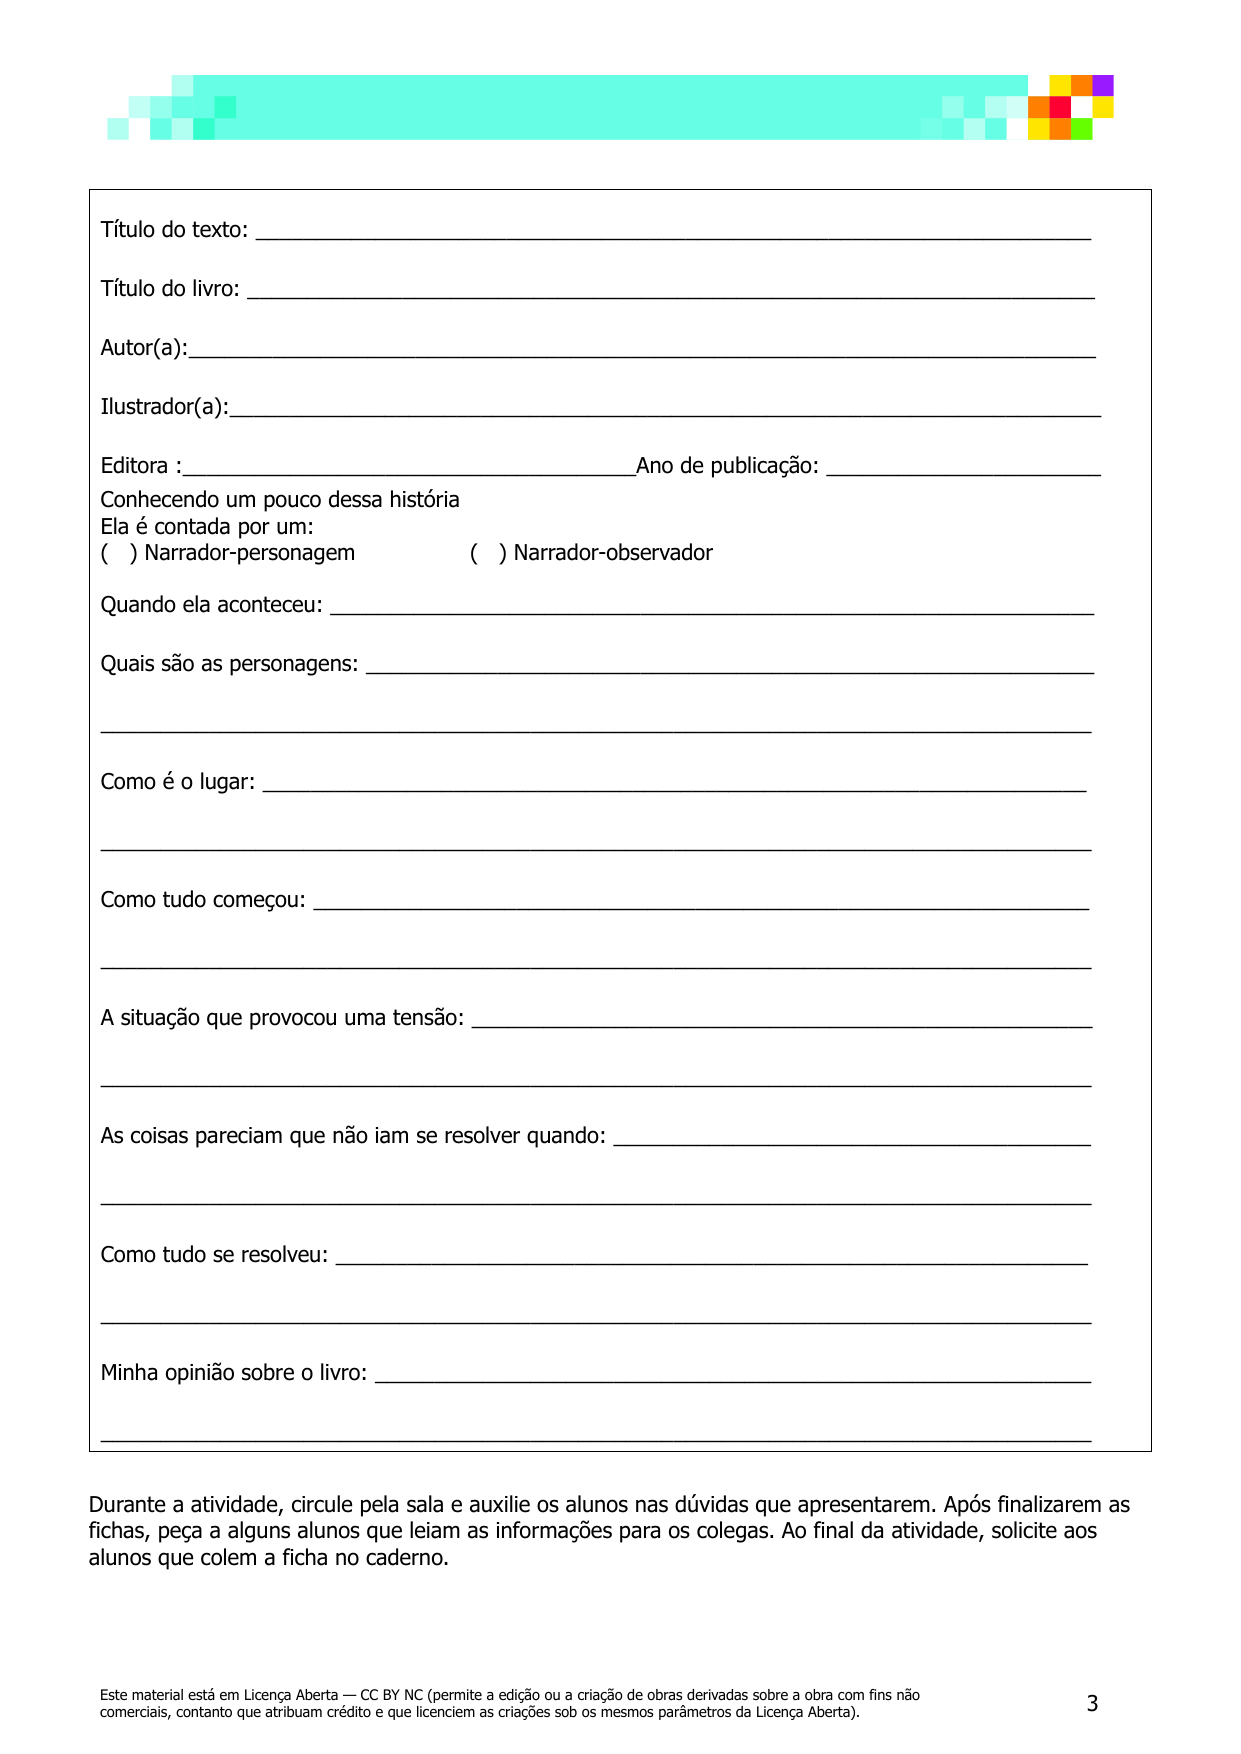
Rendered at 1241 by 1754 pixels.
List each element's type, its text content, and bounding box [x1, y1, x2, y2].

table_header Título do texto: ______________________________________________________________________ Título do livro: _______________________________________________________________________ Autor(a):____________________________________________________________________________ Ilustrador(a):_________________________________________________________________________ Editora :______________________________________Ano de publicação: _______________________ Conhecendo um pouco dessa história Ela é contada por um: ( ) Narrador-personagem ( ) Narrador-observador Quando ela aconteceu: ________________________________________________________________ Quais são as personagens: _____________________________________________________________ ___________________________________________________________________________________ Como é o lugar: _____________________________________________________________________ ___________________________________________________________________________________ Como tudo começou: _________________________________________________________________ ___________________________________________________________________________________ A situação que provocou uma tensão: ____________________________________________________ ___________________________________________________________________________________ As coisas pareciam que não iam se resolver quando: ________________________________________ ___________________________________________________________________________________ Como tudo se resolveu: _______________________________________________________________ ___________________________________________________________________________________ Minha opinião sobre o livro: ____________________________________________________________ ___________________________________________________________________________________ [90, 190, 1151, 1451]
text Durante a atividade, circule pela sala e auxilie os alunos nas dúvidas que apresentarem. Após finalizarem as fichas, peça a alguns alunos que leiam as informações para os colegas. Ao final da atividade, solicite aos alunos que colem a ficha no caderno. [89, 1490, 1152, 1570]
picture [88, 75, 1114, 151]
